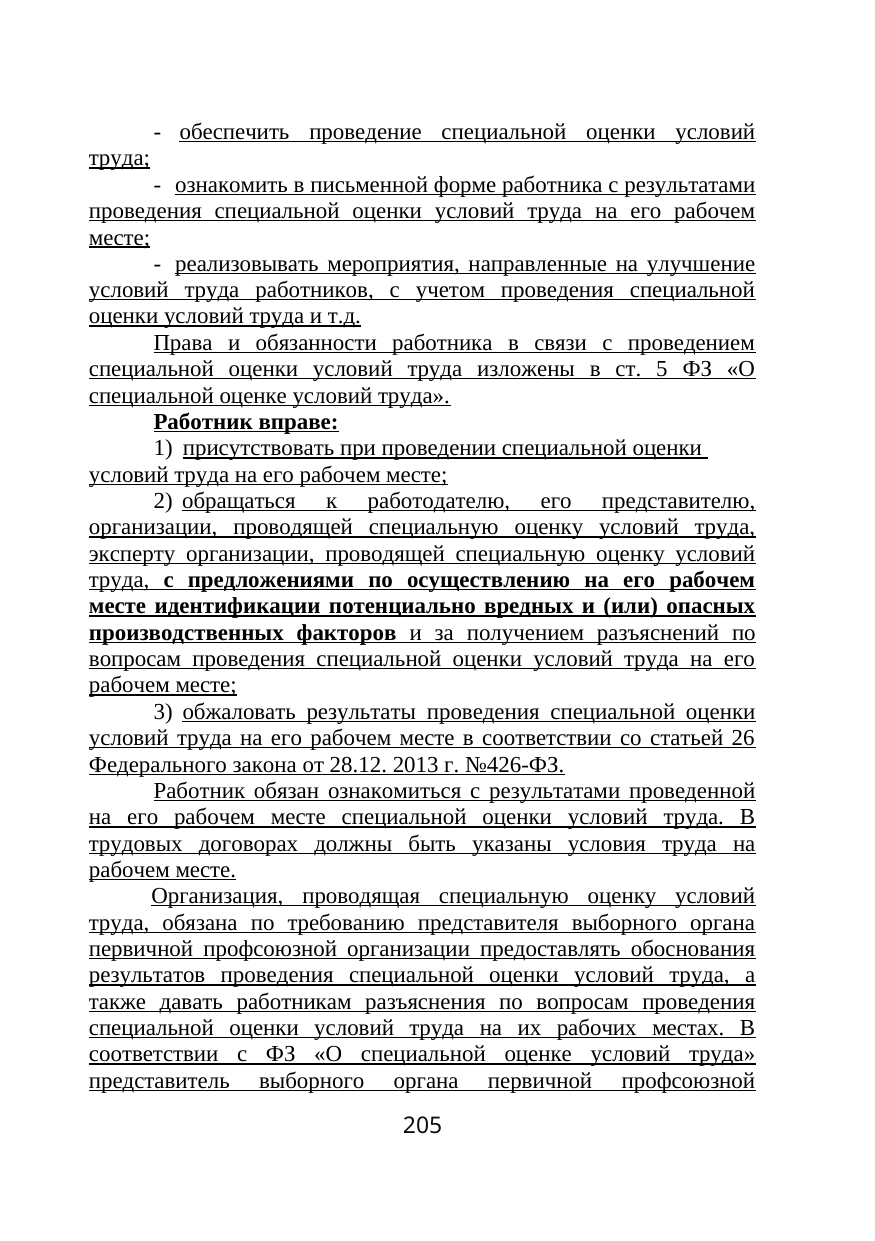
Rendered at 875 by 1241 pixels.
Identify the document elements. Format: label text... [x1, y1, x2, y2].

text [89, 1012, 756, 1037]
list ознакомить в письменной форме работника с результатами проведения специальной оценки условий труда на его рабочем месте; [89, 171, 756, 220]
text Права и обязанности работника в связи с проведением специальной оценки условий труда изложены в ст. 5 ФЗ «О специальной оценке условий труда». [89, 379, 756, 408]
list обращаться к работодателю, его представителю, организации, проводящей специальную оценку условий труда, эксперту организации, проводящей специальную оценку условий труда, с предложениями по осуществлению на его рабочем месте идентификации потенциально вредных и (или) опасных производственных факторов и за получением разъяснений по вопросам проведения специальной оценки условий труда на его рабочем месте; [89, 487, 756, 536]
text Права и обязанности работника в связи с проведением специальной оценки условий труда изложены в ст. 5 ФЗ «О специальной оценке условий труда». [89, 329, 756, 378]
list присутствовать при проведении специальной оценки условий труда на его рабочем месте; [89, 434, 756, 487]
text Работник обязан ознакомиться с результатами проведенной на его рабочем месте специальной оценки условий труда. В трудовых договорах должны быть указаны условия труда на рабочем месте. [89, 854, 756, 882]
list обжаловать результаты проведения специальной оценки условий труда на его рабочем месте в соответствии со статьей 26 Федерального закона от 28.12. 2013 г. №426-ФЗ. [89, 698, 756, 747]
text Работник вправе: [89, 408, 756, 434]
list ознакомить в письменной форме работника с результатами проведения специальной оценки условий труда на его рабочем месте; [89, 221, 756, 250]
list реализовывать мероприятия, направленные на улучшение условий труда работников, с учетом проведения специальной оценки условий труда и т.д. [89, 250, 756, 299]
list обеспечить проведение специальной оценки условий труда; [89, 118, 756, 171]
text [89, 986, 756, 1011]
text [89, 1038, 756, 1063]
list обжаловать результаты проведения специальной оценки условий труда на его рабочем месте в соответствии со статьей 26 Федерального закона от 28.12. 2013 г. №426-ФЗ. [89, 748, 756, 777]
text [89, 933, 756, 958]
text Работник обязан ознакомиться с результатами проведенной на его рабочем месте специальной оценки условий труда. В трудовых договорах должны быть указаны условия труда на рабочем месте. [89, 828, 756, 853]
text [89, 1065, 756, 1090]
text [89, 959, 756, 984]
text Работник обязан ознакомиться с результатами проведенной на его рабочем месте специальной оценки условий труда. В трудовых договорах должны быть указаны условия труда на рабочем месте. [89, 777, 756, 826]
list реализовывать мероприятия, направленные на улучшение условий труда работников, с учетом проведения специальной оценки условий труда и т.д. [89, 300, 756, 329]
